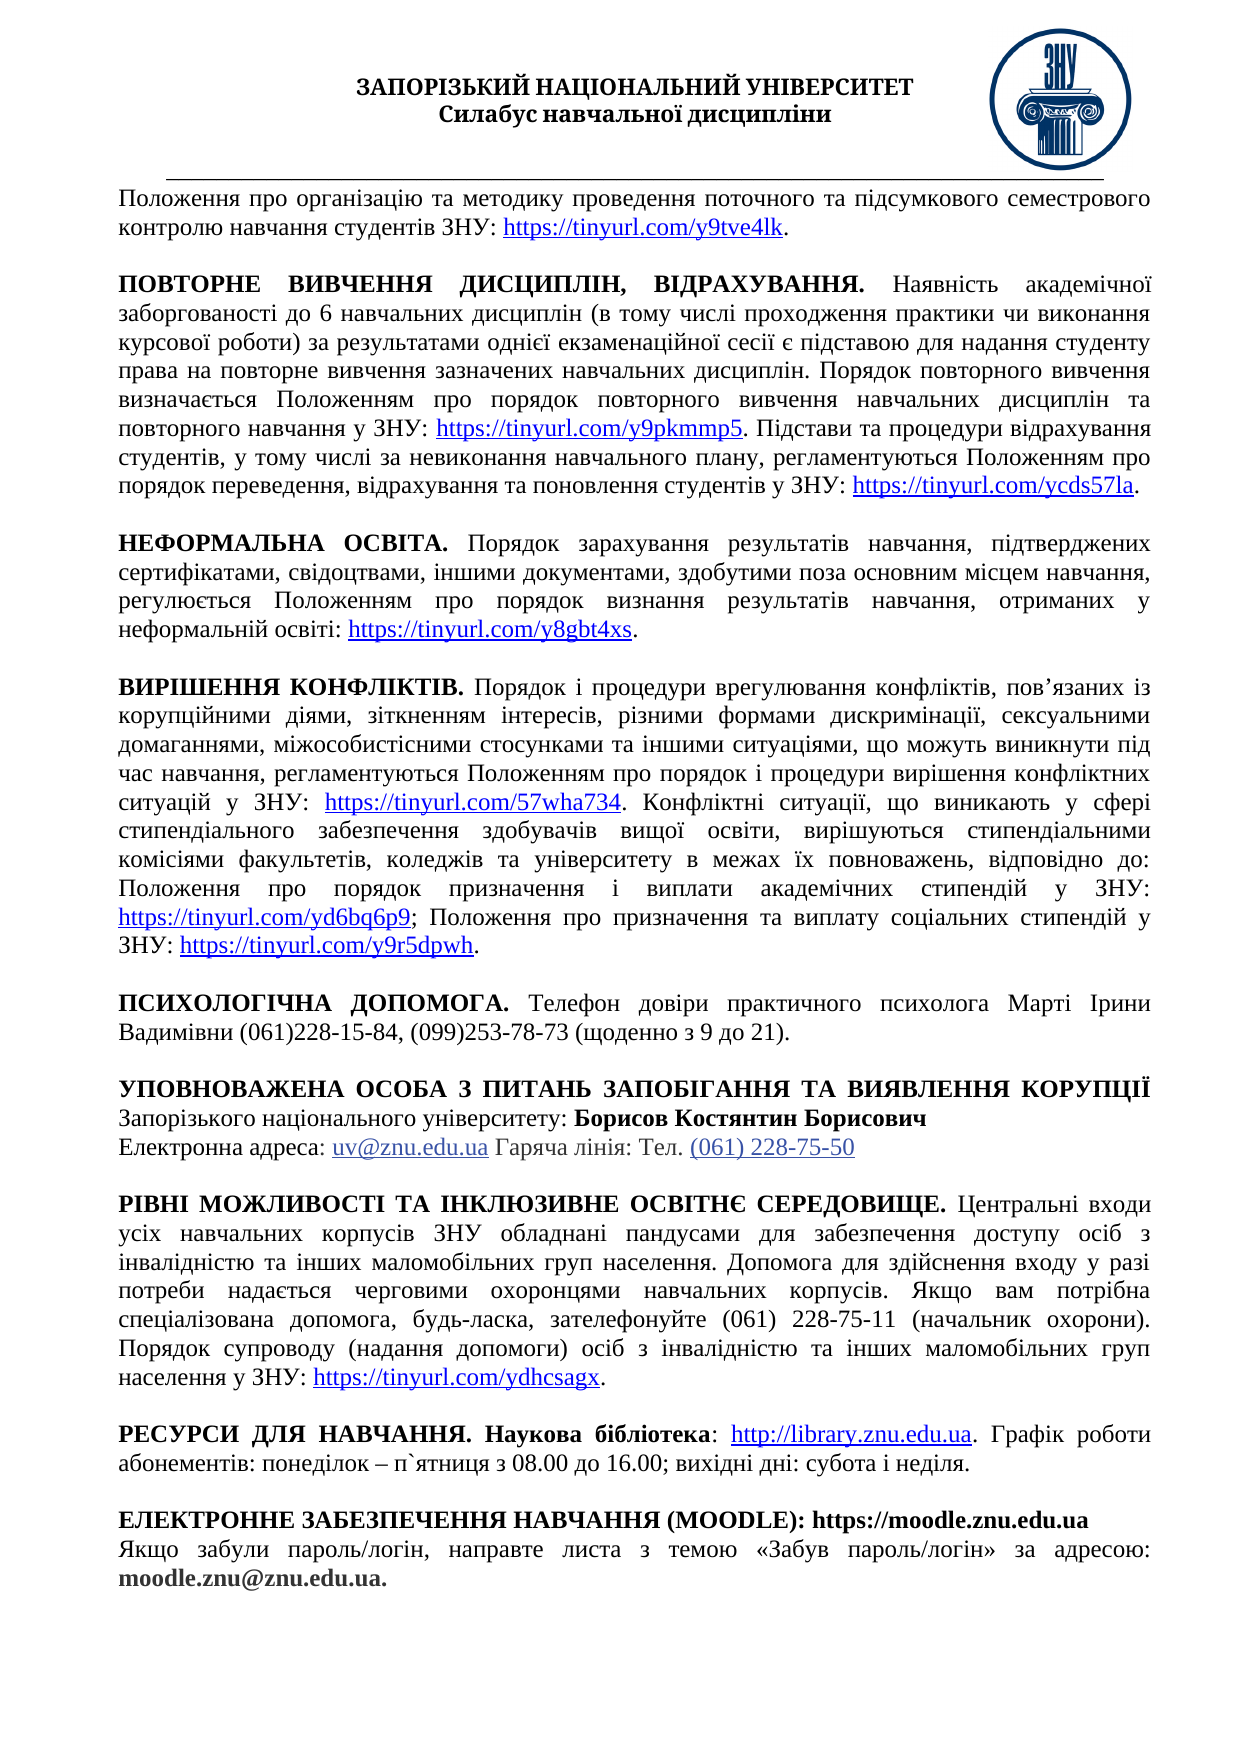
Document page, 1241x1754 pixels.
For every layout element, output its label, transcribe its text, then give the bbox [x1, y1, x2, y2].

text ПОВТОРНЕ ВИВЧЕННЯ ДИСЦИПЛІН, ВІДРАХУВАННЯ. Наявність академічної заборгованості до 6 навчальних дисциплін (в тому числі проходження практики чи виконання курсової роботи) за результатами однієї екзаменаційної сесії є підставою для надання студенту права на повторне вивчення зазначених навчальних дисциплін. Порядок повторного вивчення визначається Положенням про порядок повторного вивчення навчальних дисциплін та повторного навчання у ЗНУ: https://tinyurl.com/y9pkmmp5. Підстави та процедури відрахування студентів, у тому числі за невиконання навчального плану, регламентуються Положенням про порядок переведення, відрахування та поновлення студентів у ЗНУ: https://tinyurl.com/ycds57la. [118, 269, 1152, 499]
text Якщо забули пароль/логін, направте листа з темою «Забув пароль/логін» за адресою: moodle.znu@znu.edu.ua. [118, 1534, 1152, 1592]
text ПСИХОЛОГІЧНА ДОПОМОГА. Телефон довіри практичного психолога Марті Ірини Вадимівни (061)228-15-84, (099)253-78-73 (щоденно з 9 до 21). [118, 988, 1152, 1045]
text НЕФОРМАЛЬНА ОСВІТА. Порядок зарахування результатів навчання, підтверджених сертифікатами, свідоцтвами, іншими документами, здобутими поза основним місцем навчання, регулюється Положенням про порядок визнання результатів навчання, отриманих у неформальній освіті: https://tinyurl.com/y8gbt4xs. [118, 528, 1152, 643]
text ВИРІШЕННЯ КОНФЛІКТІВ. Порядок і процедури врегулювання конфліктів, пов’язаних із корупційними діями, зіткненням інтересів, різними формами дискримінації, сексуальними домаганнями, міжособистісними стосунками та іншими ситуаціями, що можуть виникнути під час навчання, регламентуються Положенням про порядок і процедури вирішення конфліктних ситуацій у ЗНУ: https://tinyurl.com/57wha734. Конфліктні ситуації, що виникають у сфері стипендіального забезпечення здобувачів вищої освіти, вирішуються стипендіальними комісіями факультетів, коледжів та університету в межах їх повноважень, відповідно до: Положення про порядок призначення і виплати академічних стипендій у ЗНУ: https://tinyurl.com/yd6bq6p9; Положення про призначення та виплату соціальних стипендій у ЗНУ: https://tinyurl.com/y9r5dpwh. [118, 672, 1152, 959]
text ЕЛЕКТРОННЕ ЗАБЕЗПЕЧЕННЯ НАВЧАННЯ (MOODLE): https://moodle.znu.edu.ua [118, 1505, 1152, 1534]
picture [987, 26, 1133, 172]
text Електронна адреса: uv@znu.edu.ua Гаряча лінія: Тел. (061) 228-75-50 [118, 1132, 1152, 1160]
text РІВНІ МОЖЛИВОСТІ ТА ІНКЛЮЗИВНЕ ОСВІТНЄ СЕРЕДОВИЩЕ. Центральні входи усіх навчальних корпусів ЗНУ обладнані пандусами для забезпечення доступу осіб з інвалідністю та інших маломобільних груп населення. Допомога для здійснення входу у разі потреби надається черговими охоронцями навчальних корпусів. Якщо вам потрібна спеціалізована допомога, будь-ласка, зателефонуйте (061) 228-75-11 (начальник охорони). Порядок супроводу (надання допомоги) осіб з інвалідністю та інших маломобільних груп населення у ЗНУ: https://tinyurl.com/ydhcsagx. [118, 1189, 1152, 1390]
text РЕСУРСИ ДЛЯ НАВЧАННЯ. Наукова бібліотека: http://library.znu.edu.ua. Графік роботи абонементів: понеділок – п`ятниця з 08.00 до 16.00; вихідні дні: субота і неділя. [118, 1419, 1152, 1477]
text УПОВНОВАЖЕНА ОСОБА З ПИТАНЬ ЗАПОБІГАННЯ ТА ВИЯВЛЕННЯ КОРУПЦІЇ Запорізького національного університету: Борисов Костянтин Борисович [118, 1074, 1152, 1132]
